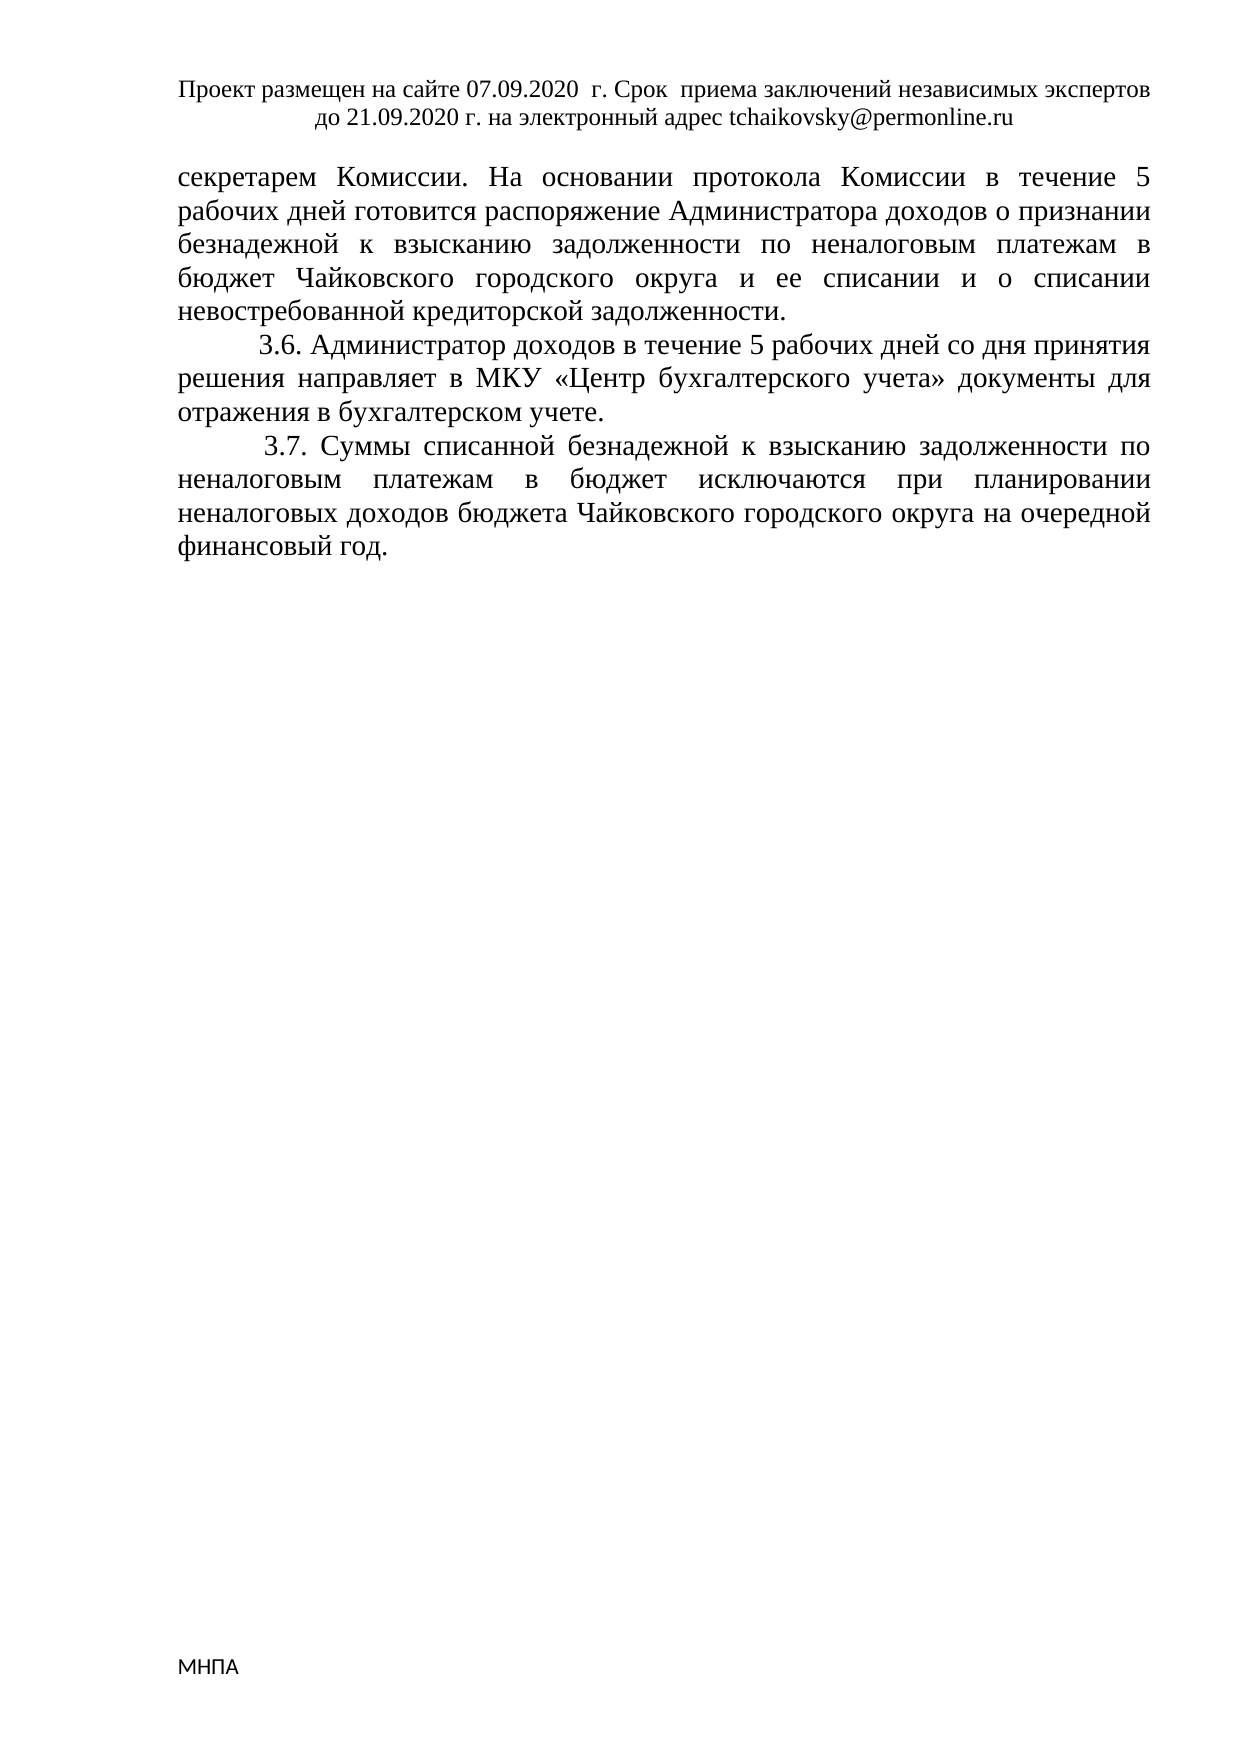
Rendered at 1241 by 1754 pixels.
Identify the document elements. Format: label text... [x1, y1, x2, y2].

text 3.6. Администратор доходов в течение 5 рабочих дней со дня принятия решения направляет в МКУ «Центр бухгалтерского учета» документы для отражения в бухгалтерском учете. [177, 327, 1152, 428]
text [177, 159, 1152, 327]
text 3.7. Суммы списанной безнадежной к взысканию задолженности по неналоговым платежам в бюджет исключаются при планировании неналоговых доходов бюджета Чайковского городского округа на очередной финансовый год. [177, 428, 1152, 562]
